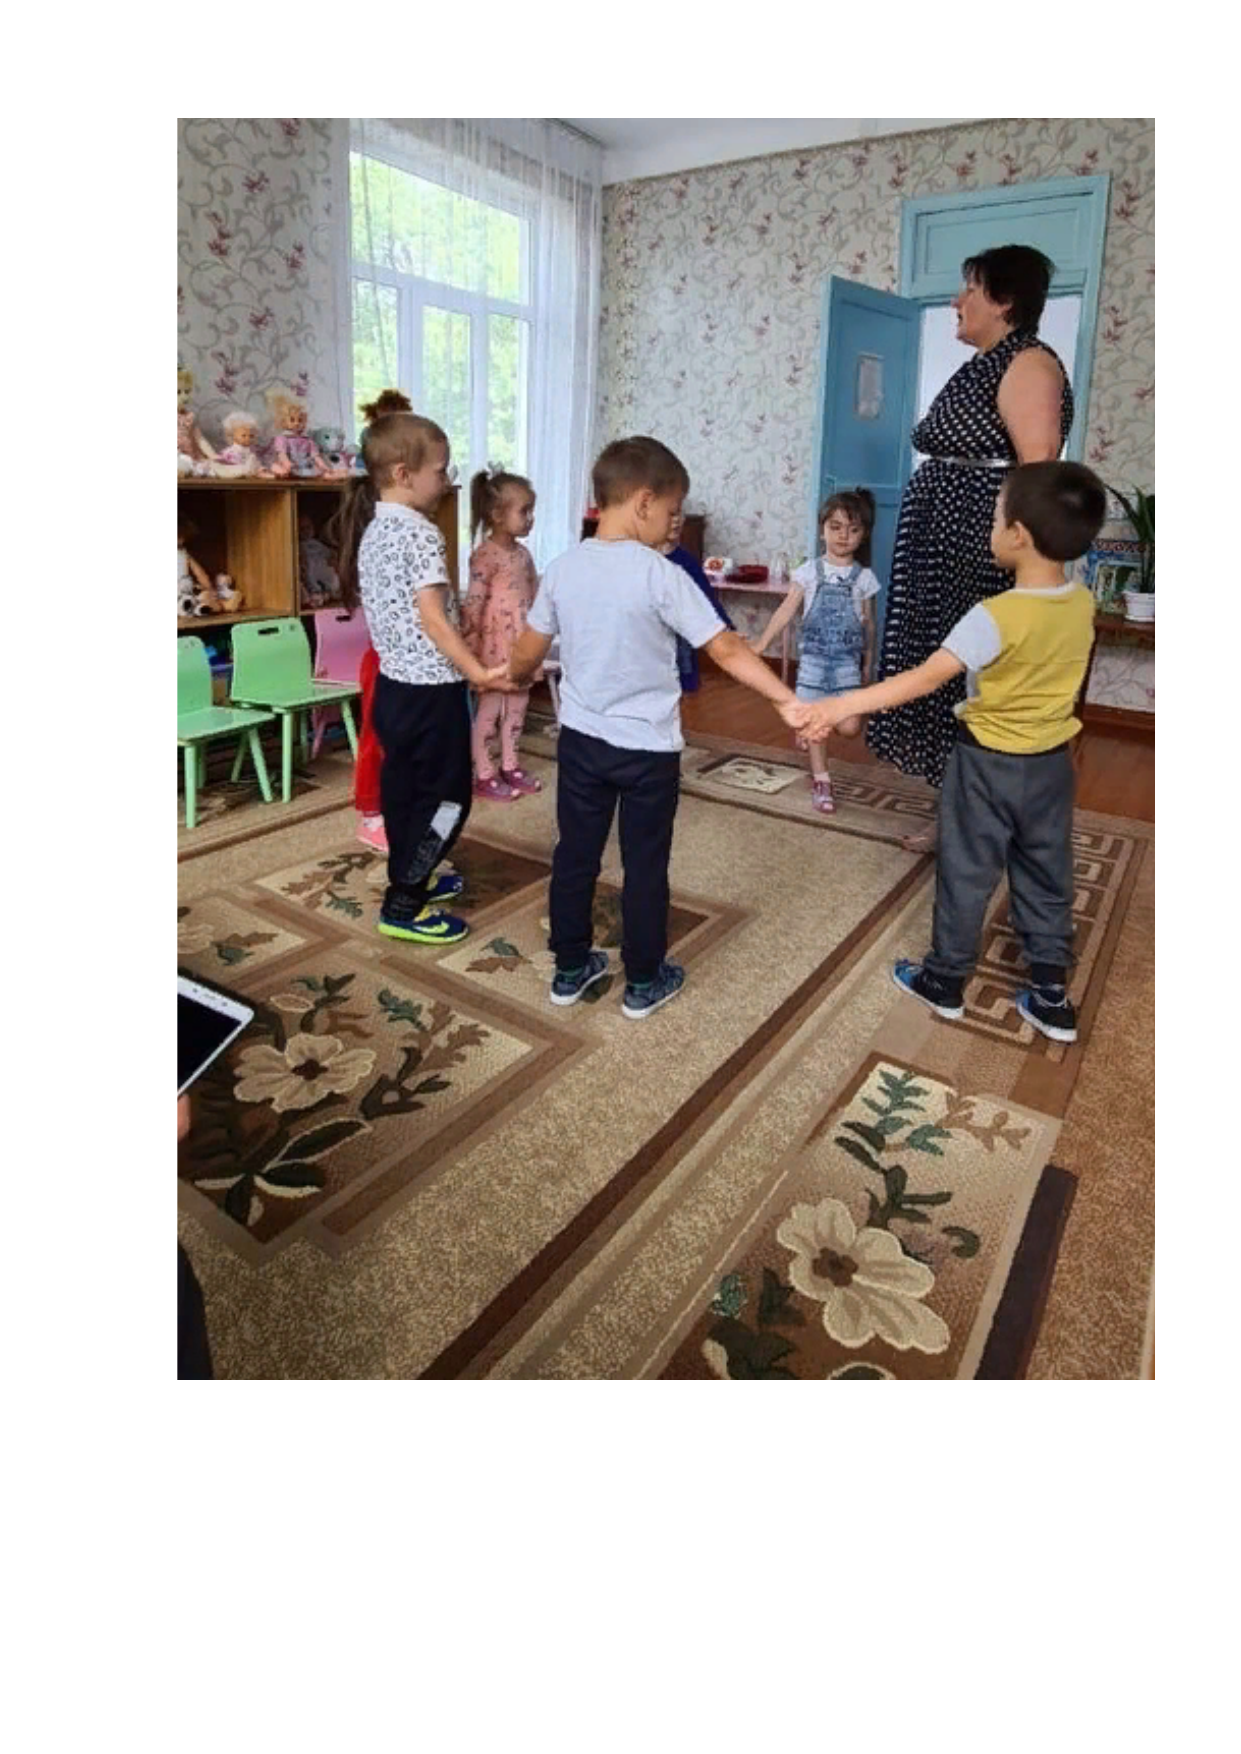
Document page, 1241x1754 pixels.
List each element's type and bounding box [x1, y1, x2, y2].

picture [177, 118, 1155, 1380]
